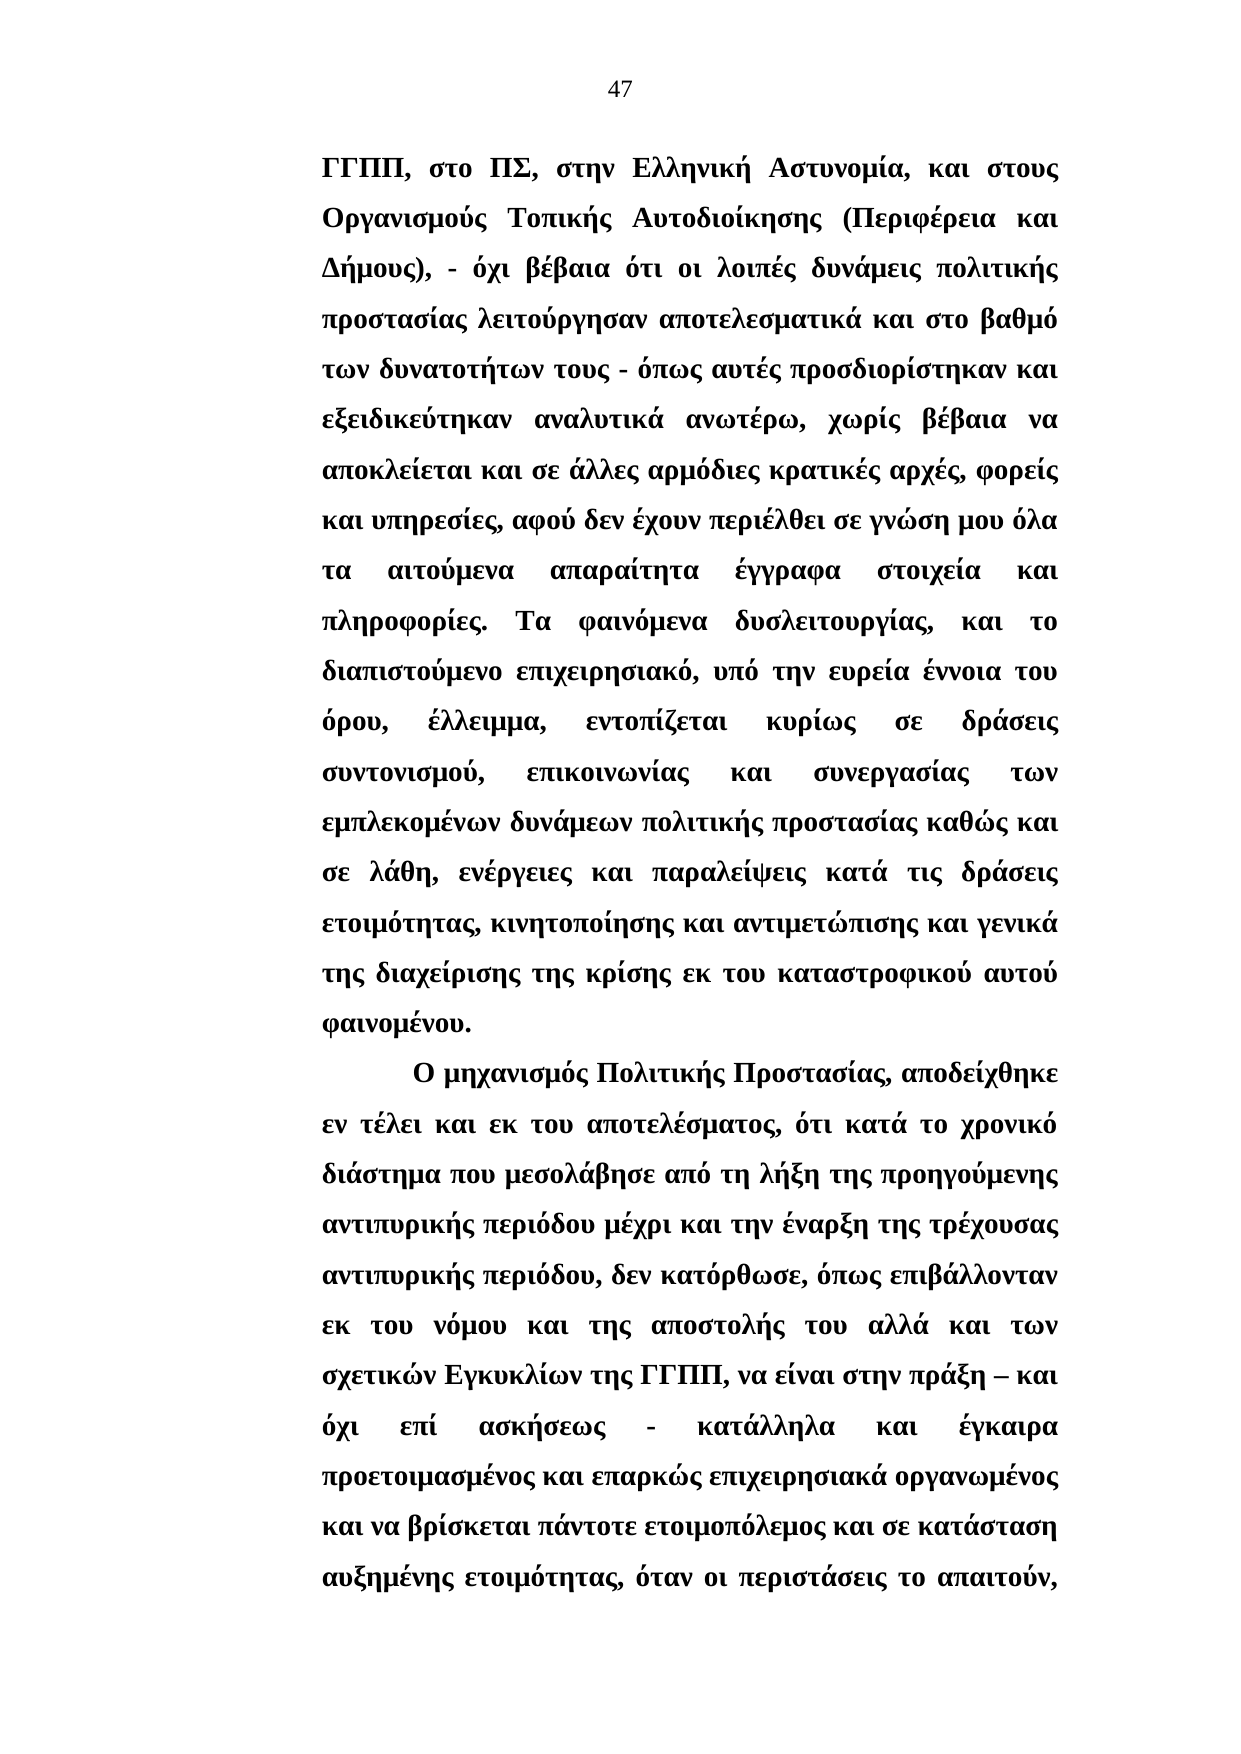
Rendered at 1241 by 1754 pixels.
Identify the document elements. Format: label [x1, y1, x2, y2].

text [322, 1056, 1059, 1592]
text [322, 150, 1059, 1039]
